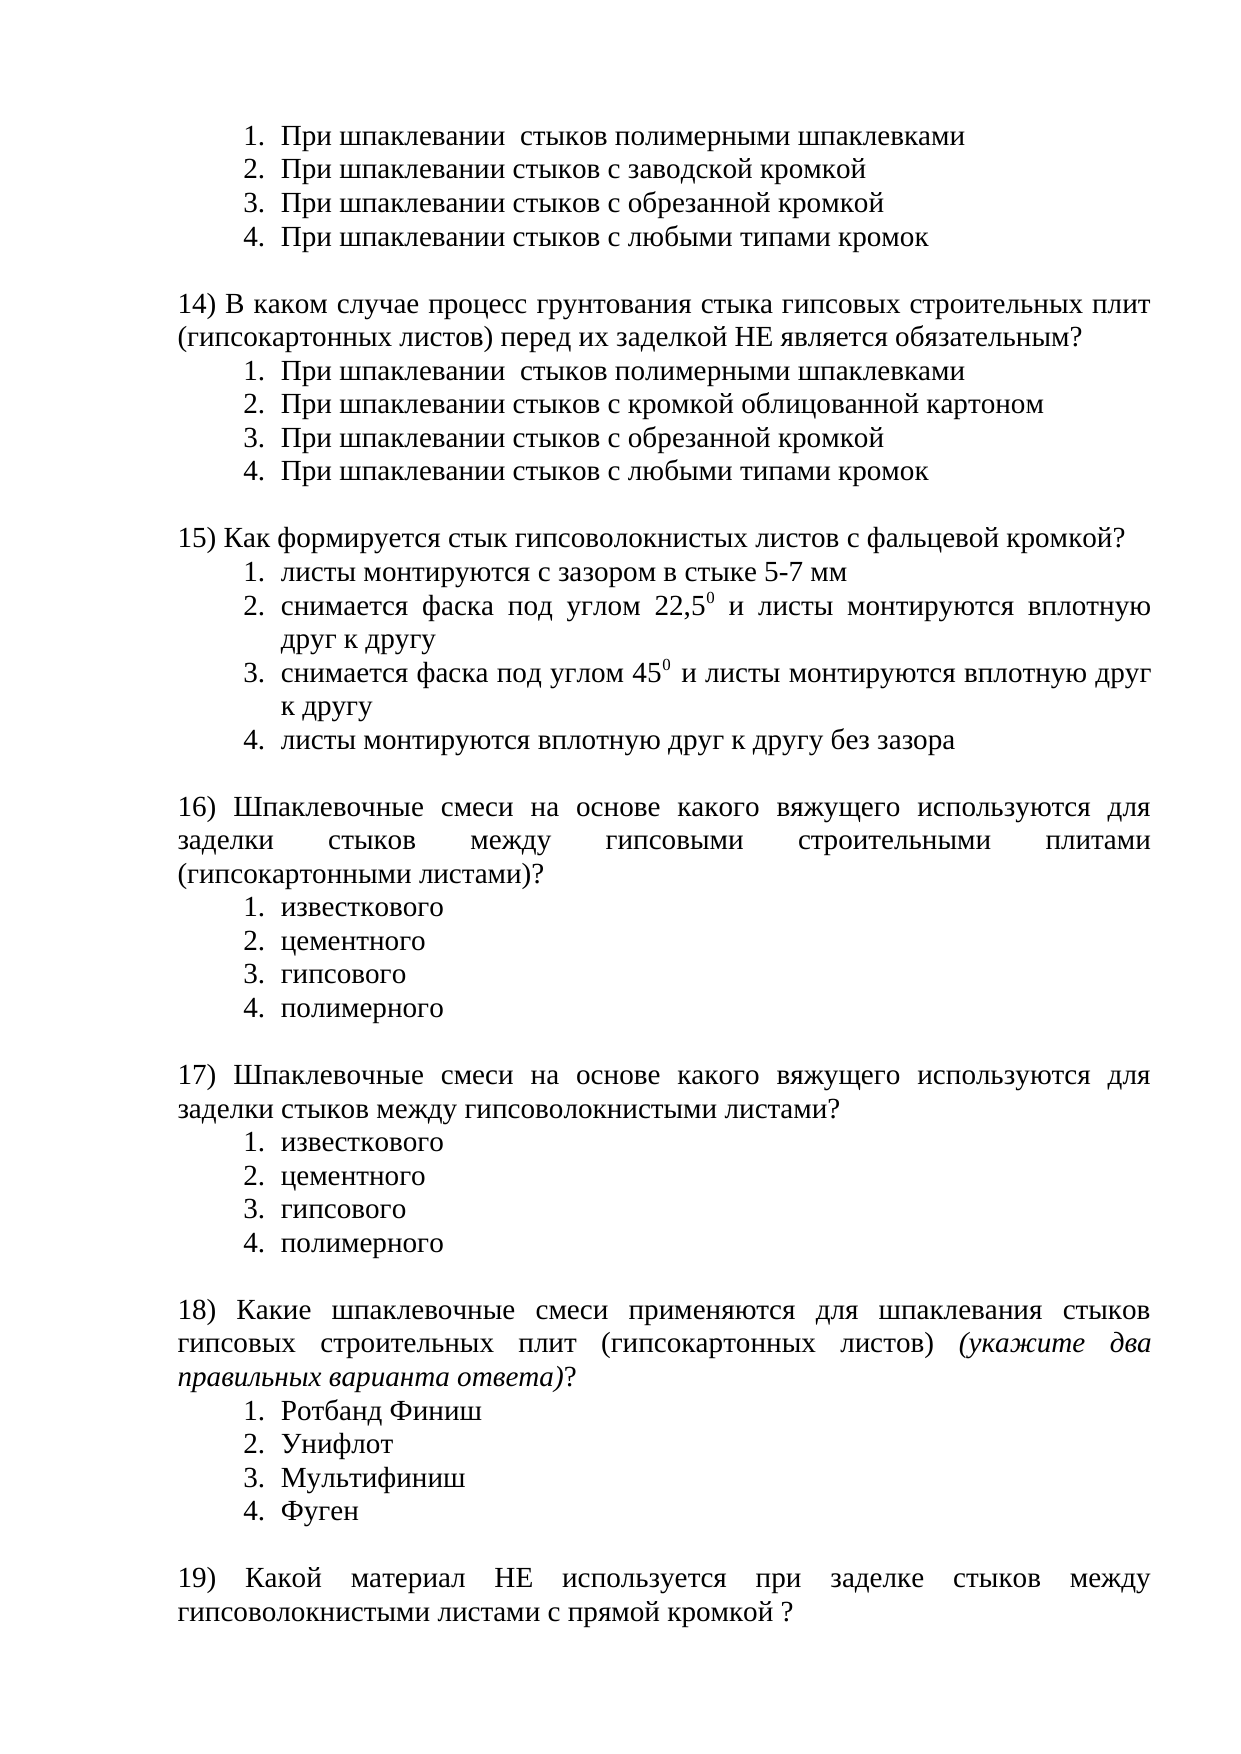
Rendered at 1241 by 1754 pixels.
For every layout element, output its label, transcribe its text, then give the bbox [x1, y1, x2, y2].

text 15) Как формируется стык гипсоволокнистых листов с фальцевой кромкой? [177, 521, 1152, 554]
list Унифлот [243, 1426, 1152, 1460]
text 17) Шпаклевочные смеси на основе какого вяжущего используются для заделки стыков между гипсоволокнистыми листами? [177, 1057, 1152, 1124]
list гипсового [243, 957, 1152, 990]
text 19) Какой материал НЕ используется при заделке стыков между гипсоволокнистыми листами с прямой кромкой ? [177, 1560, 1152, 1627]
list цементного [243, 1158, 1152, 1191]
list снимается фаска под углом 22,50 и листы монтируются вплотную друг к другу [243, 588, 1152, 655]
list При шпаклевании стыков полимерными шпаклевками [243, 353, 1152, 386]
list При шпаклевании стыков с заводской кромкой [243, 152, 1152, 185]
list цементного [243, 923, 1152, 957]
text 16) Шпаклевочные смеси на основе какого вяжущего используются для заделки стыков между гипсовыми строительными плитами (гипсокартонными листами)? [177, 789, 1152, 889]
list Ротбанд Финиш [243, 1393, 1152, 1426]
list Мультифиниш [243, 1460, 1152, 1493]
list полимерного [243, 990, 1152, 1024]
list гипсового [243, 1191, 1152, 1225]
list листы монтируются с зазором в стыке 5-7 мм [243, 554, 1152, 588]
list снимается фаска под углом 450 и листы монтируются вплотную друг к другу [243, 655, 1152, 722]
list При шпаклевании стыков с любыми типами кромок [243, 453, 1152, 487]
list При шпаклевании стыков с кромкой облицованной картоном [243, 386, 1152, 420]
list При шпаклевании стыков полимерными шпаклевками [243, 118, 1152, 152]
list При шпаклевании стыков с любыми типами кромок [243, 219, 1152, 252]
list При шпаклевании стыков с обрезанной кромкой [243, 185, 1152, 219]
list полимерного [243, 1225, 1152, 1258]
text 18) Какие шпаклевочные смеси применяются для шпаклевания стыков гипсовых строительных плит (гипсокартонных листов) (укажите два правильных варианта ответа)? [177, 1292, 1152, 1393]
list известкового [243, 1124, 1152, 1158]
list листы монтируются вплотную друг к другу без зазора [243, 722, 1152, 755]
text 14) В каком случае процесс грунтования стыка гипсовых строительных плит (гипсокартонных листов) перед их заделкой НЕ является обязательным? [177, 286, 1152, 353]
list При шпаклевании стыков с обрезанной кромкой [243, 420, 1152, 453]
list известкового [243, 889, 1152, 923]
list Фуген [243, 1493, 1152, 1527]
